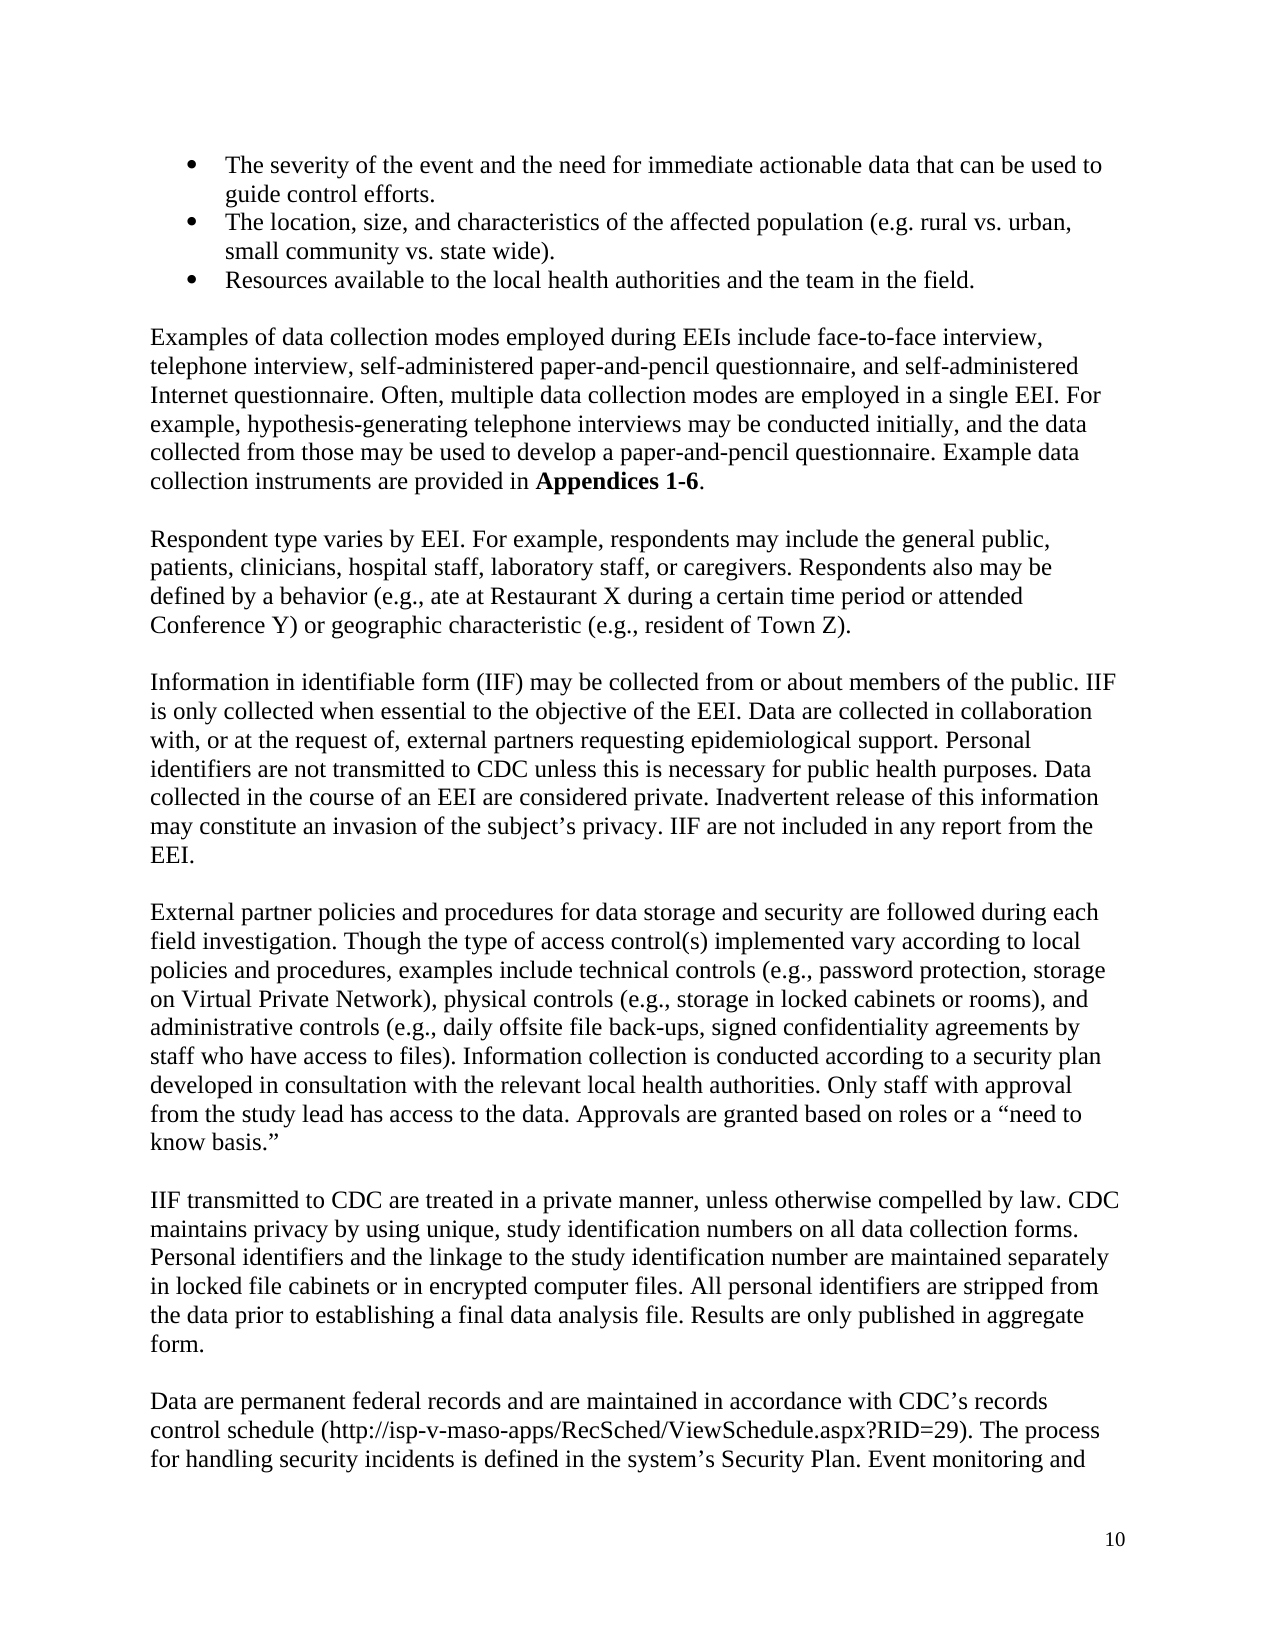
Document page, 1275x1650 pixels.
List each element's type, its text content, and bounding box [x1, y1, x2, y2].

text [150, 1386, 1125, 1472]
text Information in identifiable form (IIF) may be collected from or about members of the public. IIF is only collected when essential to the objective of the EEI. Data are collected in collaboration with, or at the request of, external partners requesting epidemiological support. Personal identifiers are not transmitted to CDC unless this is necessary for public health purposes. Data collected in the course of an EEI are considered private. Inadvertent release of this information may constitute an invasion of the subject’s privacy. IIF are not included in any report from the EEI. [150, 667, 1125, 869]
text IIF transmitted to CDC are treated in a private manner, unless otherwise compelled by law. CDC maintains privacy by using unique, study identification numbers on all data collection forms. Personal identifiers and the linkage to the study identification number are maintained separately in locked file cabinets or in encrypted computer files. All personal identifiers are stripped from the data prior to establishing a final data analysis file. Results are only published in aggregate form. [150, 1185, 1125, 1386]
text Respondent type varies by EEI. For example, respondents may include the general public, patients, clinicians, hospital staff, laboratory staff, or caregivers. Respondents also may be defined by a behavior (e.g., ate at Restaurant X during a certain time period or attended Conference Y) or geographic characteristic (e.g., resident of Town Z). [150, 524, 1125, 639]
list The severity of the event and the need for immediate actionable data that can be used to guide control efforts. [187, 150, 1125, 207]
text External partner policies and procedures for data storage and security are followed during each field investigation. Though the type of access control(s) implemented vary according to local policies and procedures, examples include technical controls (e.g., password protection, storage on Virtual Private Network), physical controls (e.g., storage in locked cabinets or rooms), and administrative controls (e.g., daily offsite file back-ups, signed confidentiality agreements by staff who have access to files). Information collection is conducted according to a security plan developed in consultation with the relevant local health authorities. Only staff with approval from the study lead has access to the data. Approvals are granted based on roles or a “need to know basis.” [150, 897, 1125, 1156]
list The location, size, and characteristics of the affected population (e.g. rural vs. urban, small community vs. state wide). [187, 207, 1125, 265]
text Examples of data collection modes employed during EEIs include face-to-face interview, telephone interview, self-administered paper-and-pencil questionnaire, and self-administered Internet questionnaire. Often, multiple data collection modes are employed in a single EEI. For example, hypothesis-generating telephone interviews may be conducted initially, and the data collected from those may be used to develop a paper-and-pencil questionnaire. Example data collection instruments are provided in Appendices 1-6. [150, 322, 1125, 495]
list Resources available to the local health authorities and the team in the field. [187, 265, 1125, 322]
